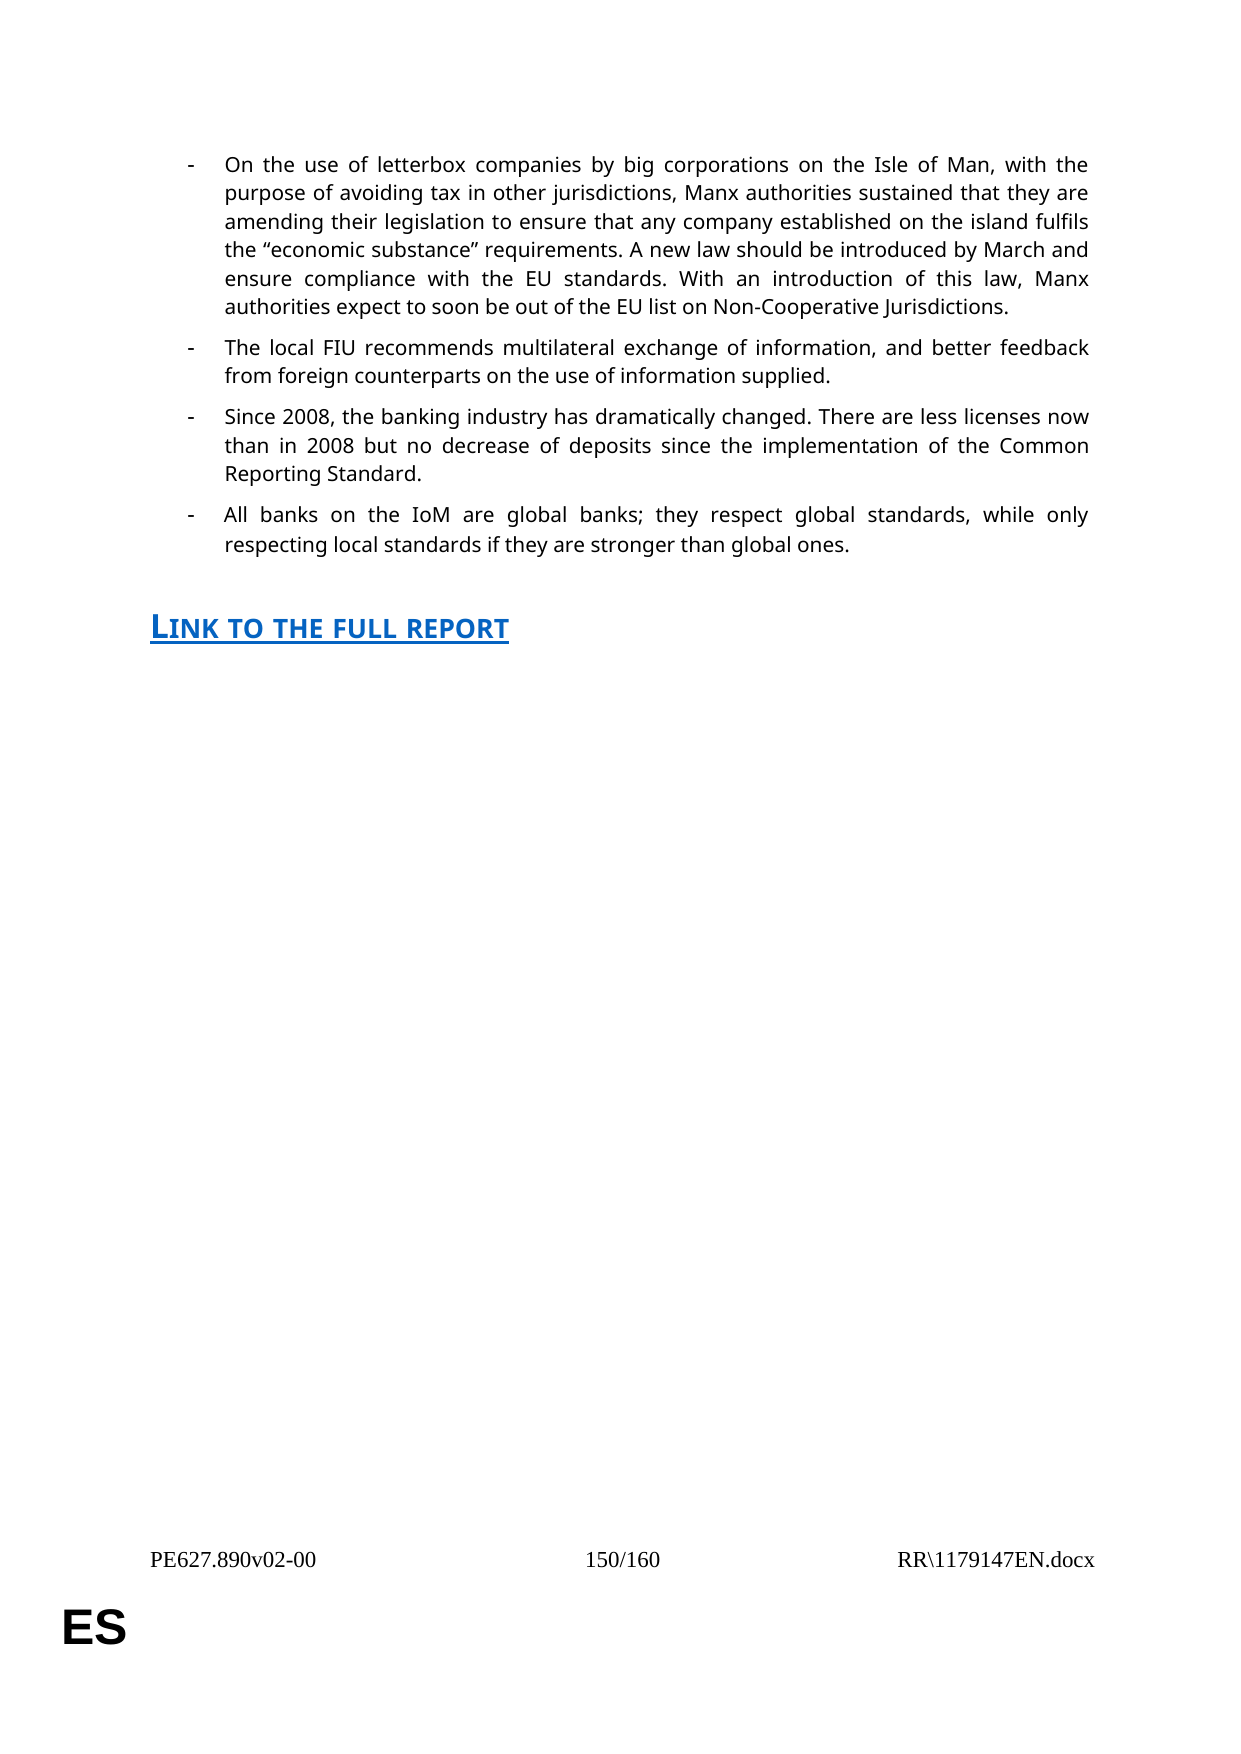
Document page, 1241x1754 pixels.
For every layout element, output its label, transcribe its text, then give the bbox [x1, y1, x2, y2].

text  Since 2008, the banking industry has dramatically changed. There are less licenses now than in 2008 but no decrease of deposits since the implementation of the Common Reporting Standard. [187, 402, 1090, 488]
text  The local FIU recommends multilateral exchange of information, and better feedback from foreign counterparts on the use of information supplied. [187, 333, 1090, 390]
text Link to the full report [150, 603, 1090, 648]
text  All banks on the IoM are global banks; they respect global standards, while only respecting local standards if they are stronger than global ones. [187, 500, 1090, 559]
text  On the use of letterbox companies by big corporations on the Isle of Man, with the purpose of avoiding tax in other jurisdictions, Manx authorities sustained that they are amending their legislation to ensure that any company established on the island fulfils the “economic substance” requirements. A new law should be introduced by March and ensure compliance with the EU standards. With an introduction of this law, Manx authorities expect to soon be out of the EU list on Non-Cooperative Jurisdictions. [187, 150, 1090, 321]
